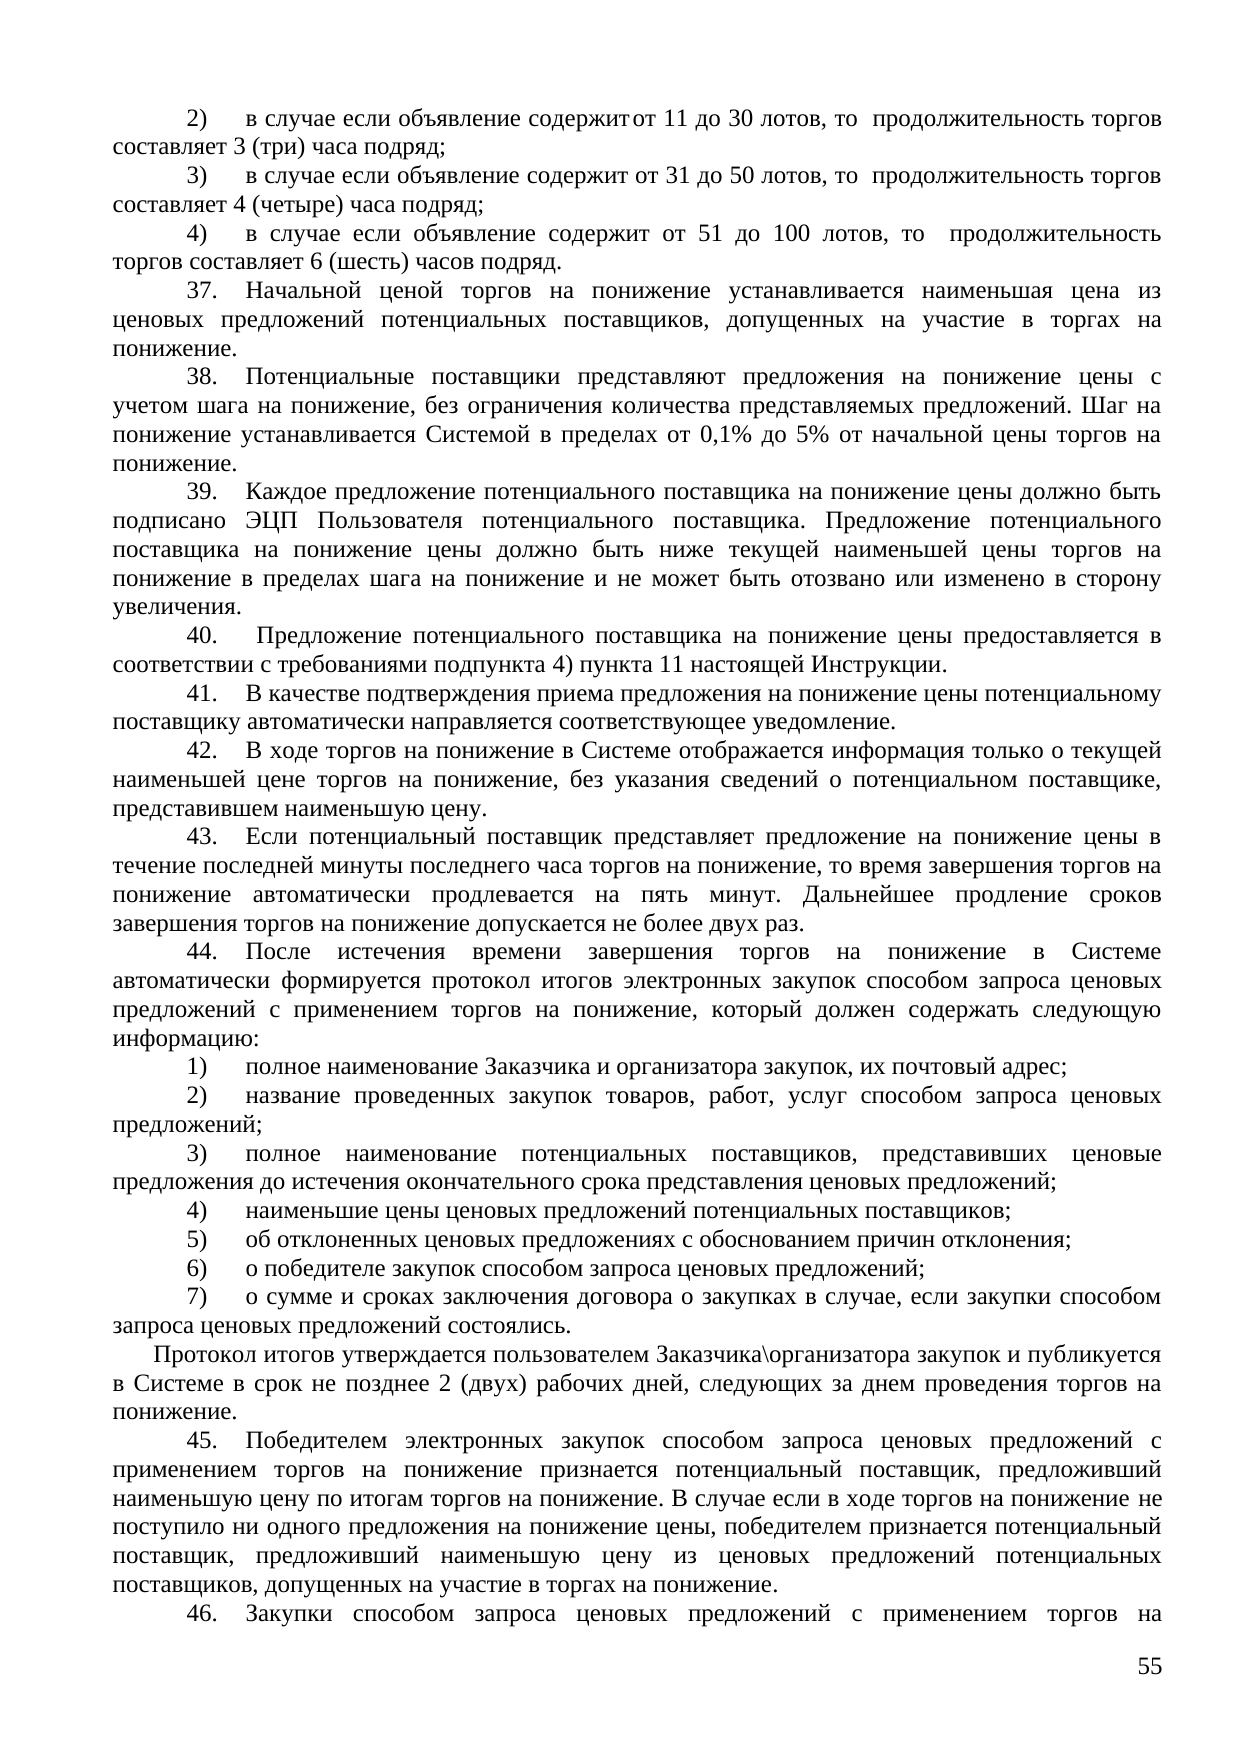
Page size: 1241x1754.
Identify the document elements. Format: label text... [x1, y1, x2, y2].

list Каждое предложение потенциального поставщика на понижение цены должно быть подписано ЭЦП Пользователя потенциального поставщика. Предложение потенциального поставщика на понижение цены должно быть ниже текущей наименьшей цены торгов на понижение в пределах шага на понижение и не может быть отозвано или изменено в сторону увеличения. [112, 476, 1162, 620]
list Начальной ценой торгов на понижение устанавливается наименьшая цена из ценовых предложений потенциальных поставщиков, допущенных на участие в торгах на понижение. [112, 275, 1162, 361]
list в случае если объявление содержит от 51 до 100 лотов, то продолжительность торгов составляет 6 (шесть) часов подряд. [112, 218, 1162, 275]
list о победителе закупок способом запроса ценовых предложений; [112, 1253, 1162, 1281]
list Потенциальные поставщики представляют предложения на понижение цены с учетом шага на понижение, без ограничения количества представляемых предложений. Шаг на понижение устанавливается Системой в пределах от 0,1% до 5% от начальной цены торгов на понижение. [112, 361, 1162, 476]
list полное наименование потенциальных поставщиков, представивших ценовые предложения до истечения окончательного срока представления ценовых предложений; [112, 1138, 1162, 1195]
list в случае если объявление содержит от 31 до 50 лотов, то продолжительность торгов составляет 4 (четыре) часа подряд; [112, 160, 1162, 218]
list полное наименование Заказчика и организатора закупок, их почтовый адрес; [112, 1051, 1162, 1080]
list о сумме и сроках заключения договора о закупках в случае, если закупки способом запроса ценовых предложений состоялись. [112, 1281, 1162, 1339]
list Предложение потенциального поставщика на понижение цены предоставляется в соответствии с требованиями подпункта 4) пункта 11 настоящей Инструкции. [112, 620, 1162, 678]
list в случае если объявление содержит от 11 до 30 лотов, то продолжительность торгов составляет 3 (три) часа подряд; [112, 103, 1162, 160]
list Протокол итогов утверждается пользователем Заказчика\организатора закупок и публикуется в Системе в срок не позднее 2 (двух) рабочих дней, следующих за днем проведения торгов на понижение. [112, 1339, 1162, 1425]
list В качестве подтверждения приема предложения на понижение цены потенциальному поставщику автоматически направляется соответствующее уведомление. [112, 678, 1162, 735]
list об отклоненных ценовых предложениях с обоснованием причин отклонения; [112, 1224, 1162, 1253]
list наименьшие цены ценовых предложений потенциальных поставщиков; [112, 1195, 1162, 1224]
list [112, 1598, 1162, 1626]
list В ходе торгов на понижение в Системе отображается информация только о текущей наименьшей цене торгов на понижение, без указания сведений о потенциальном поставщике, представившем наименьшую цену. [112, 735, 1162, 821]
list После истечения времени завершения торгов на понижение в Системе автоматически формируется протокол итогов электронных закупок способом запроса ценовых предложений с применением торгов на понижение, который должен содержать следующую информацию: [112, 936, 1162, 1051]
list Если потенциальный поставщик представляет предложение на понижение цены в течение последней минуты последнего часа торгов на понижение, то время завершения торгов на понижение автоматически продлевается на пять минут. Дальнейшее продление сроков завершения торгов на понижение допускается не более двух раз. [112, 821, 1162, 936]
list Победителем электронных закупок способом запроса ценовых предложений с применением торгов на понижение признается потенциальный поставщик, предложивший наименьшую цену по итогам торгов на понижение. В случае если в ходе торгов на понижение не поступило ни одного предложения на понижение цены, победителем признается потенциальный поставщик, предложивший наименьшую цену из ценовых предложений потенциальных поставщиков, допущенных на участие в торгах на понижение. [112, 1425, 1162, 1598]
list название проведенных закупок товаров, работ, услуг способом запроса ценовых предложений; [112, 1080, 1162, 1138]
